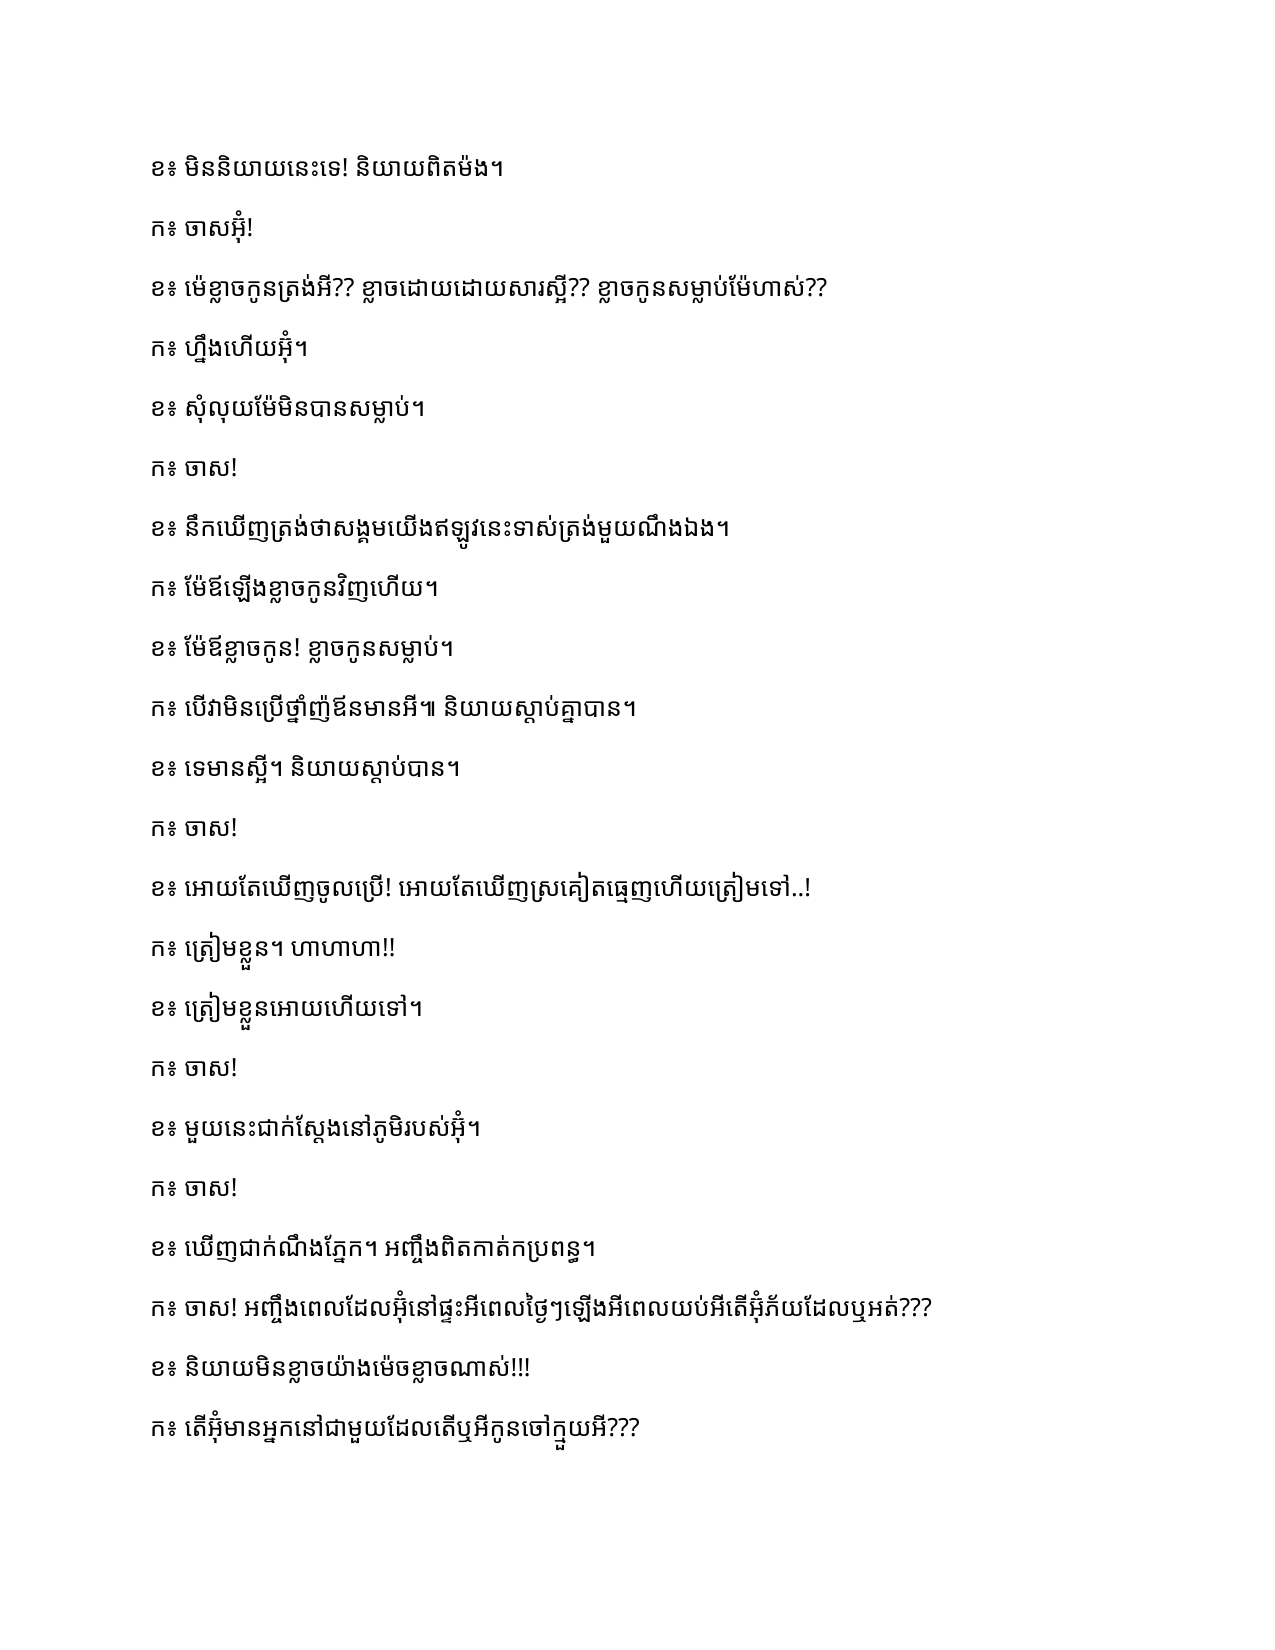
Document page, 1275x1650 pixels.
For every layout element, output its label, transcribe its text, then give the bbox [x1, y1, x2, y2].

text ក៖ ចាស! [150, 1050, 1125, 1084]
text ក៖ ចាស! [150, 1170, 1125, 1204]
text ខ៖ មួយនេះជាក់ស្ដែងនៅភូមិរបស់អ៊ុំ។ [150, 1110, 1125, 1144]
text ក៖ ចាស! ​ [150, 810, 1125, 844]
text ក៖ ម៉ែឪឡើងខ្លាចកូនវិញហើយ។ [150, 570, 1125, 604]
text ខ៖ អោយតែឃើញចូលប្រើ! អោយតែឃើញស្រគៀតធ្មេញហើយត្រៀមទៅ..! [150, 870, 1125, 904]
text ខ៖ នឹកឃើញត្រង់ថាសង្គមយើងឥឡូវនេះទាស់ត្រង់មួយណឹងឯង។ [150, 510, 1125, 544]
text ក៖ ចាស! អញ្ចឹងពេលដែលអ៊ុំនៅផ្ទះអីពេលថ្ងៃៗឡើងអីពេលយប់អីតើអ៊ុំភ័យដែលឬអត់??? [150, 1290, 1125, 1324]
text ក៖ ចាសអ៊ុំ! [150, 210, 1125, 244]
text ខ៖ និយាយមិនខ្លាចយ៉ាងម៉េចខ្លាចណាស់!!! [150, 1350, 1125, 1384]
text ខ៖ ទេមានស្អី។ និយាយស្ដាប់បាន។ [150, 750, 1125, 784]
text ខ៖ ឃើញជាក់ណឹងភ្នែក។ អញ្ចឹងពិតកាត់កប្រពន្ធ។ [150, 1230, 1125, 1264]
text ក៖ ត្រៀមខ្លួន។ ហាហាហា!! [150, 930, 1125, 964]
text ក៖ បើវាមិនប្រើថ្នាំញ៉ឪនមានអី៕ និយាយស្ដាប់គ្នាបាន។ [150, 690, 1125, 724]
text ក៖ ចាស! [150, 450, 1125, 484]
text ក៖ តើអ៊ុំមានអ្នកនៅជាមួយដែលតើឬអីកូនចៅក្មួយអី??? [150, 1410, 1125, 1444]
text ខ៖ សុំលុយម៉ែមិនបានសម្លាប់។ [150, 390, 1125, 424]
text ខ៖ ម៉េខ្លាចកូនត្រង់អី?? ខ្លាចដោយដោយសារស្អី?? ខ្លាចកូនសម្លាប់ម៉ែហាស់?? [150, 270, 1125, 304]
text ខ៖ មិននិយាយនេះទេ! និយាយពិតម៉ង។ [150, 150, 1125, 184]
text ខ៖ ម៉ែឪខ្លាចកូន! ខ្លាចកូនសម្លាប់។ [150, 630, 1125, 664]
text ក៖ ហ្នឹងហើយអ៊ុំ។ [150, 330, 1125, 364]
text ខ៖ ត្រៀមខ្លួនអោយហើយទៅ។ [150, 990, 1125, 1024]
